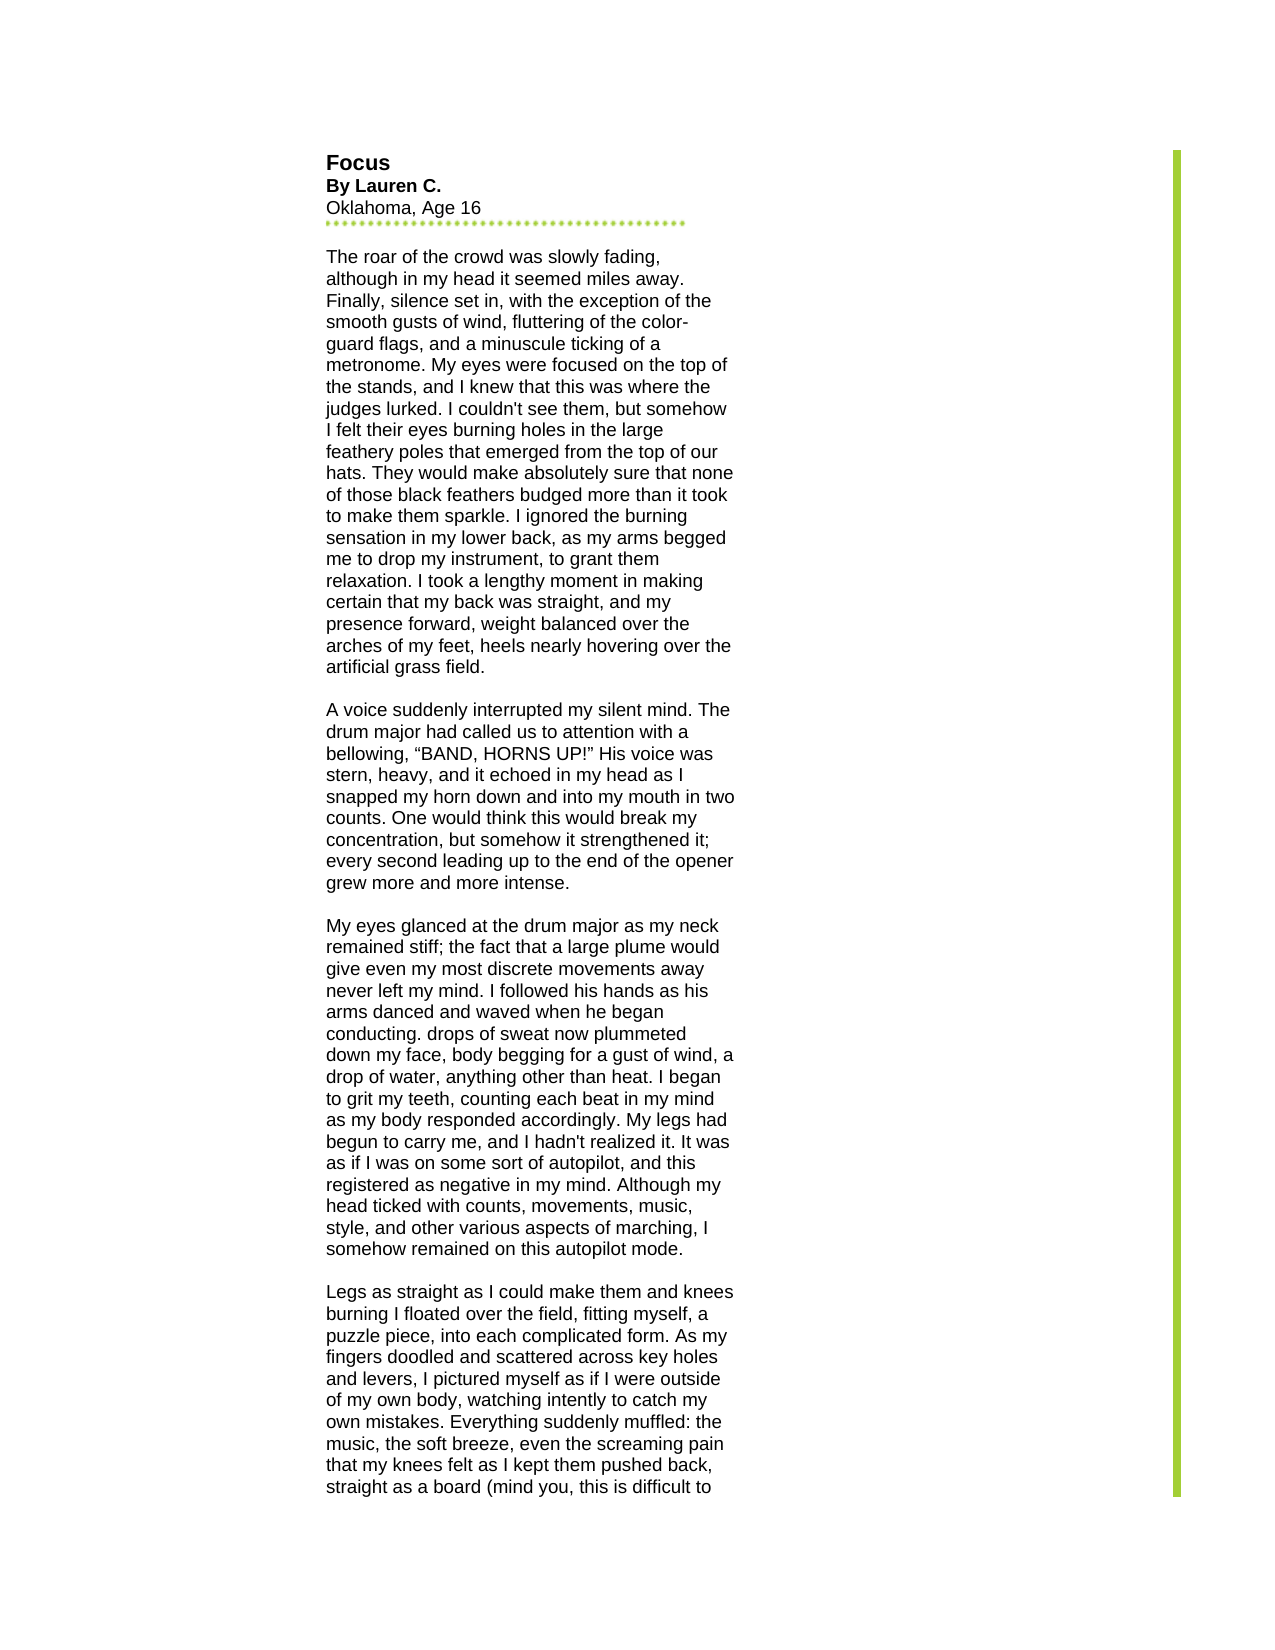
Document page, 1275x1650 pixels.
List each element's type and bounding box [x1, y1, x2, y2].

table_header [1173, 153, 1181, 1497]
table_header [150, 150, 1173, 1497]
picture [325, 218, 686, 228]
